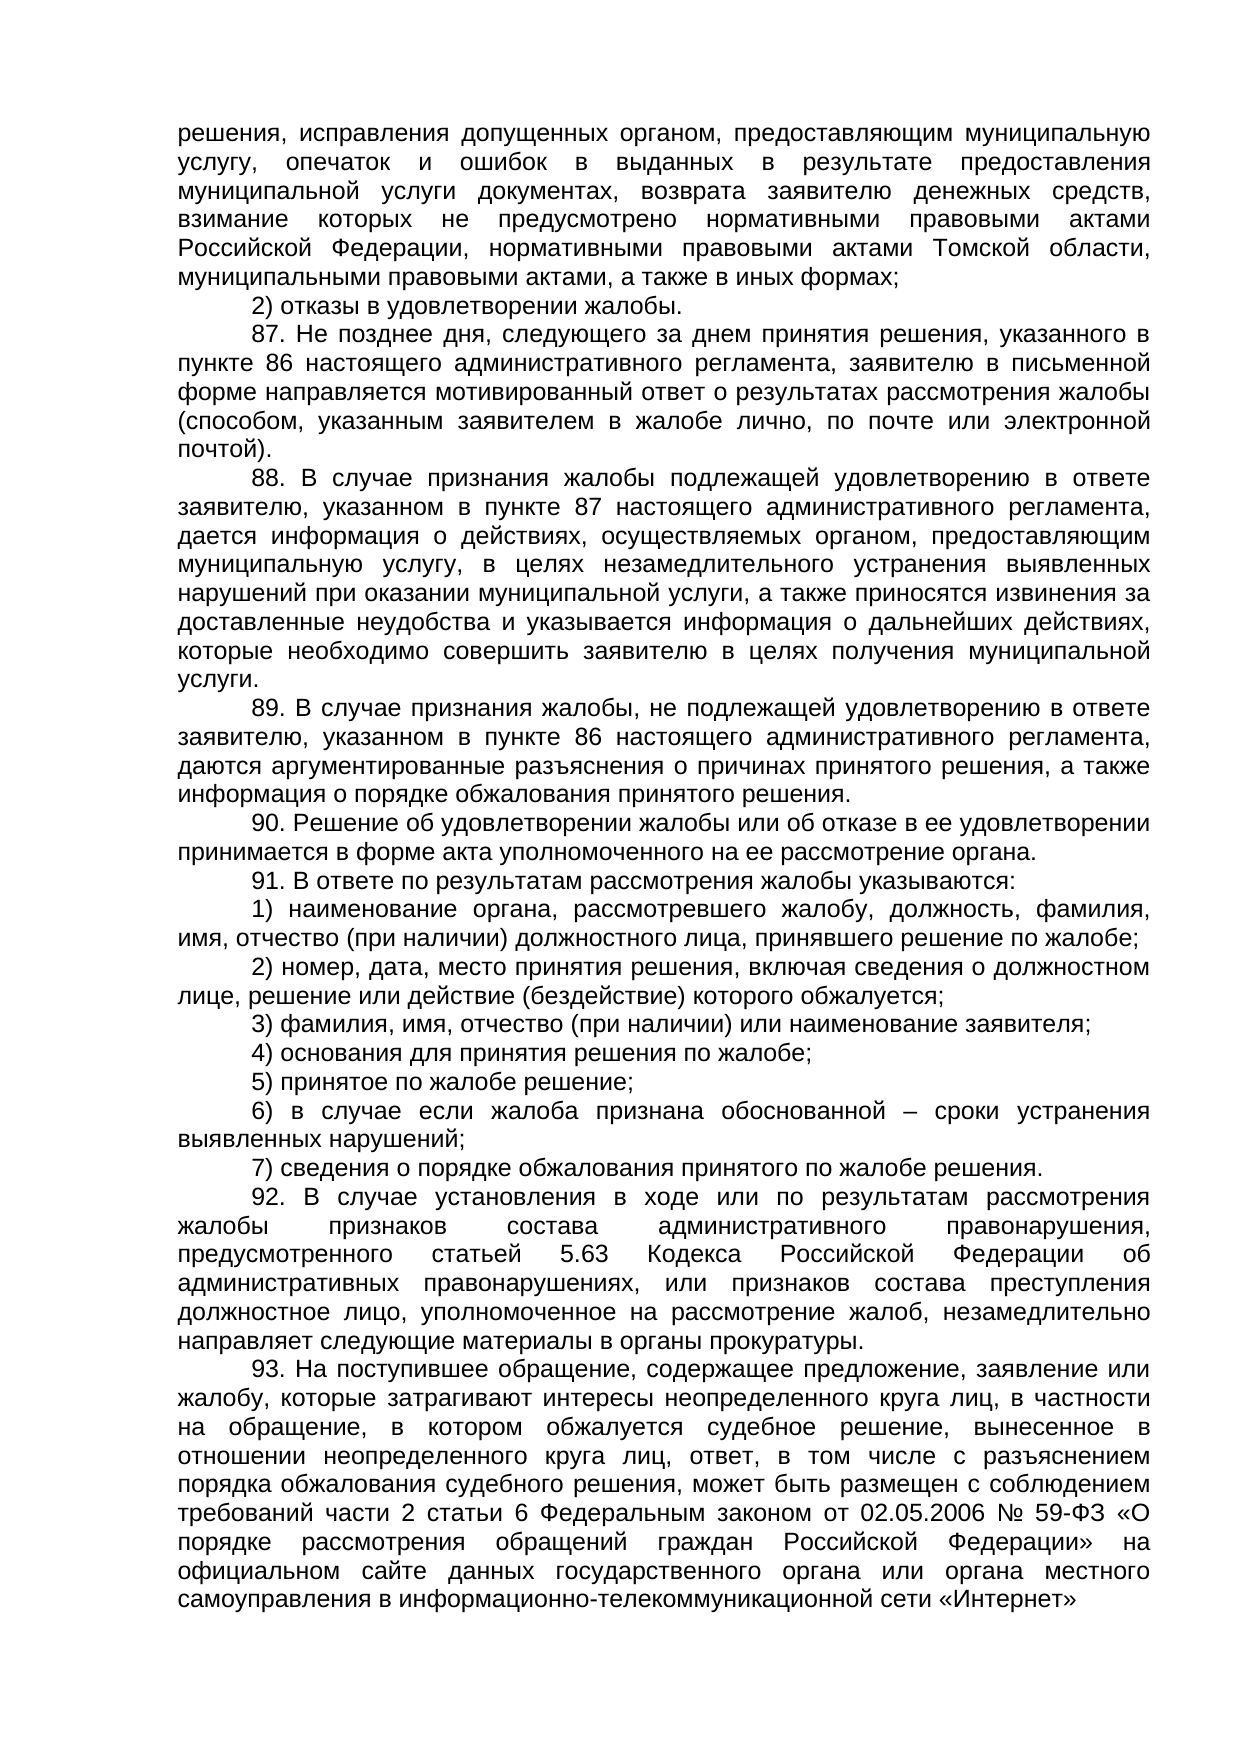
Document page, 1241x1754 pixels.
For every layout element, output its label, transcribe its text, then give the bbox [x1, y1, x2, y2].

text 91. В ответе по результатам рассмотрения жалобы указываются: [177, 866, 1152, 894]
text 3) фамилия, имя, отчество (при наличии) или наименование заявителя; [177, 1009, 1152, 1038]
text 93. На поступившее обращение, содержащее предложение, заявление или жалобу, которые затрагивают интересы неопределенного круга лиц, в частности на обращение, в котором обжалуется судебное решение, вынесенное в отношении неопределенного круга лиц, ответ, в том числе с разъяснением порядка обжалования судебного решения, может быть размещен с соблюдением требований части 2 статьи 6 Федеральным законом от 02.05.2006 № 59-ФЗ «О порядке рассмотрения обращений граждан Российской Федерации» на официальном сайте данных государственного органа или органа местного самоуправления в информационно-телекоммуникационной сети «Интернет» [177, 1354, 1152, 1613]
text 1) наименование органа, рассмотревшего жалобу, должность, фамилия, имя, отчество (при наличии) должностного лица, принявшего решение по жалобе; [177, 894, 1152, 952]
text 2) отказы в удовлетворении жалобы. [177, 291, 1152, 319]
text 87. Не позднее дня, следующего за днем принятия решения, указанного в пункте 86 настоящего административного регламента, заявителю в письменной форме направляется мотивированный ответ о результатах рассмотрения жалобы (способом, указанным заявителем в жалобе лично, по почте или электронной почтой). [177, 319, 1152, 463]
text 5) принятое по жалобе решение; [177, 1067, 1152, 1096]
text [177, 118, 1152, 291]
text 89. В случае признания жалобы, не подлежащей удовлетворению в ответе заявителю, указанном в пункте 86 настоящего административного регламента, даются аргументированные разъяснения о причинах принятого решения, а также информация о порядке обжалования принятого решения. [177, 693, 1152, 808]
text 7) сведения о порядке обжалования принятого по жалобе решения. [177, 1153, 1152, 1182]
text 90. Решение об удовлетворении жалобы или об отказе в ее удовлетворении принимается в форме акта уполномоченного на ее рассмотрение органа. [177, 808, 1152, 866]
text 88. В случае признания жалобы подлежащей удовлетворению в ответе заявителю, указанном в пункте 87 настоящего административного регламента, дается информация о действиях, осуществляемых органом, предоставляющим муниципальную услугу, в целях незамедлительного устранения выявленных нарушений при оказании муниципальной услуги, а также приносятся извинения за доставленные неудобства и указывается информация о дальнейших действиях, которые необходимо совершить заявителю в целях получения муниципальной услуги. [177, 463, 1152, 693]
text 2) номер, дата, место принятия решения, включая сведения о должностном лице, решение или действие (бездействие) которого обжалуется; [177, 952, 1152, 1009]
text 4) основания для принятия решения по жалобе; [177, 1038, 1152, 1067]
text 6) в случае если жалоба признана обоснованной – сроки устранения выявленных нарушений; [177, 1096, 1152, 1153]
text 92. В случае установления в ходе или по результатам рассмотрения жалобы признаков состава административного правонарушения, предусмотренного статьей 5.63 Кодекса Российской Федерации об административных правонарушениях, или признаков состава преступления должностное лицо, уполномоченное на рассмотрение жалоб, незамедлительно направляет следующие материалы в органы прокуратуры. [177, 1182, 1152, 1354]
